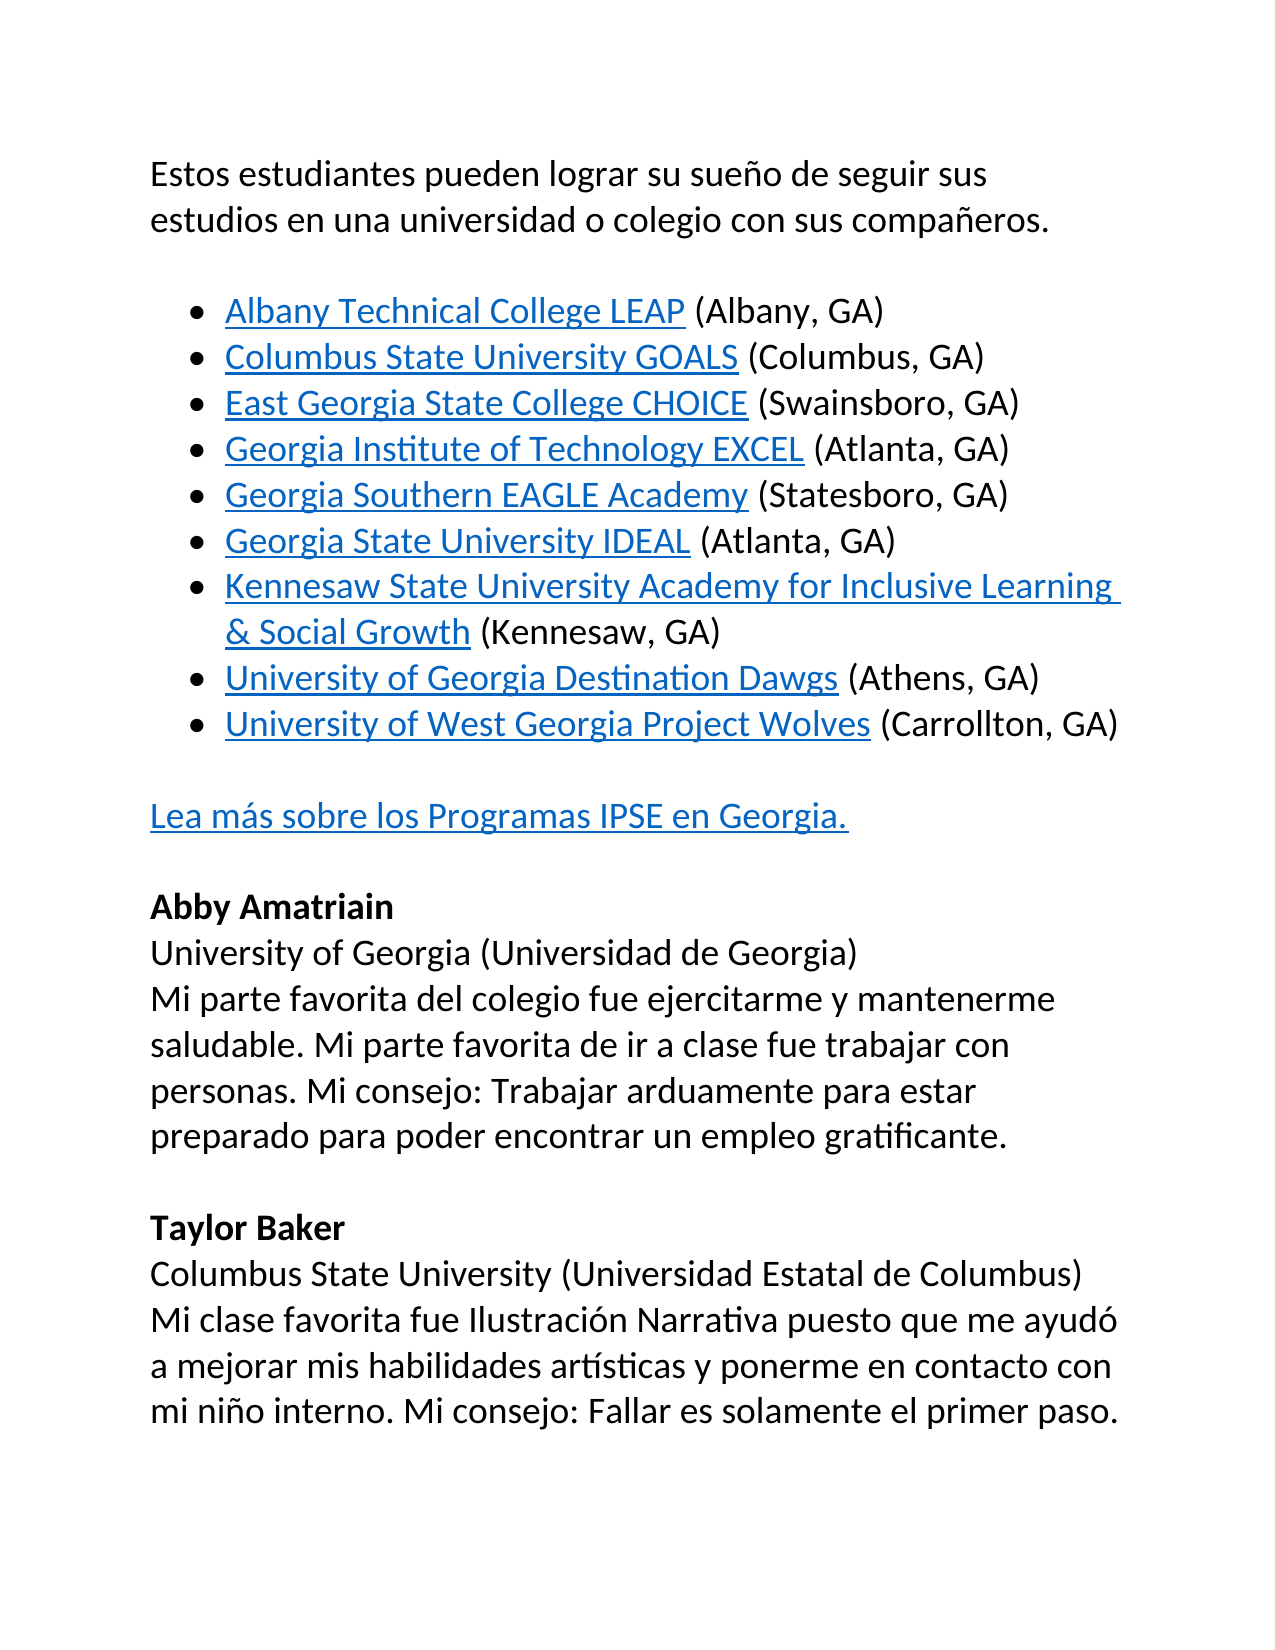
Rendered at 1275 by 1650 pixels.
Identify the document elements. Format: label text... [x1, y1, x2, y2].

text Lea más sobre los Programas IPSE en Georgia. [150, 792, 1125, 837]
list Kennesaw State University Academy for Inclusive Learning & Social Growth (Kennesaw, GA) [187, 562, 1125, 654]
list University of West Georgia Project Wolves (Carrollton, GA) [187, 700, 1125, 746]
text Abby Amatriain [150, 883, 1125, 929]
text University of Georgia (Universidad de Georgia) [150, 929, 1125, 975]
list East Georgia State College CHOICE (Swainsboro, GA) [187, 379, 1125, 425]
list University of Georgia Destination Dawgs (Athens, GA) [187, 654, 1125, 700]
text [150, 150, 1125, 242]
list Columbus State University GOALS (Columbus, GA) [187, 333, 1125, 379]
text Columbus State University (Universidad Estatal de Columbus) [150, 1250, 1125, 1296]
list Albany Technical College LEAP (Albany, GA) [187, 287, 1125, 333]
text Mi parte favorita del colegio fue ejercitarme y mantenerme saludable. Mi parte favorita de ir a clase fue trabajar con personas. Mi consejo: Trabajar arduamente para estar preparado para poder encontrar un empleo gratificante. [150, 975, 1125, 1158]
list Georgia Southern EAGLE Academy (Statesboro, GA) [187, 471, 1125, 517]
list Georgia State University IDEAL (Atlanta, GA) [187, 517, 1125, 562]
text Mi clase favorita fue Ilustración Narrativa puesto que me ayudó a mejorar mis habilidades artísticas y ponerme en contacto con mi niño interno. Mi consejo: Fallar es solamente el primer paso. [150, 1296, 1125, 1433]
list Georgia Institute of Technology EXCEL (Atlanta, GA) [187, 425, 1125, 471]
text Taylor Baker [150, 1204, 1125, 1250]
